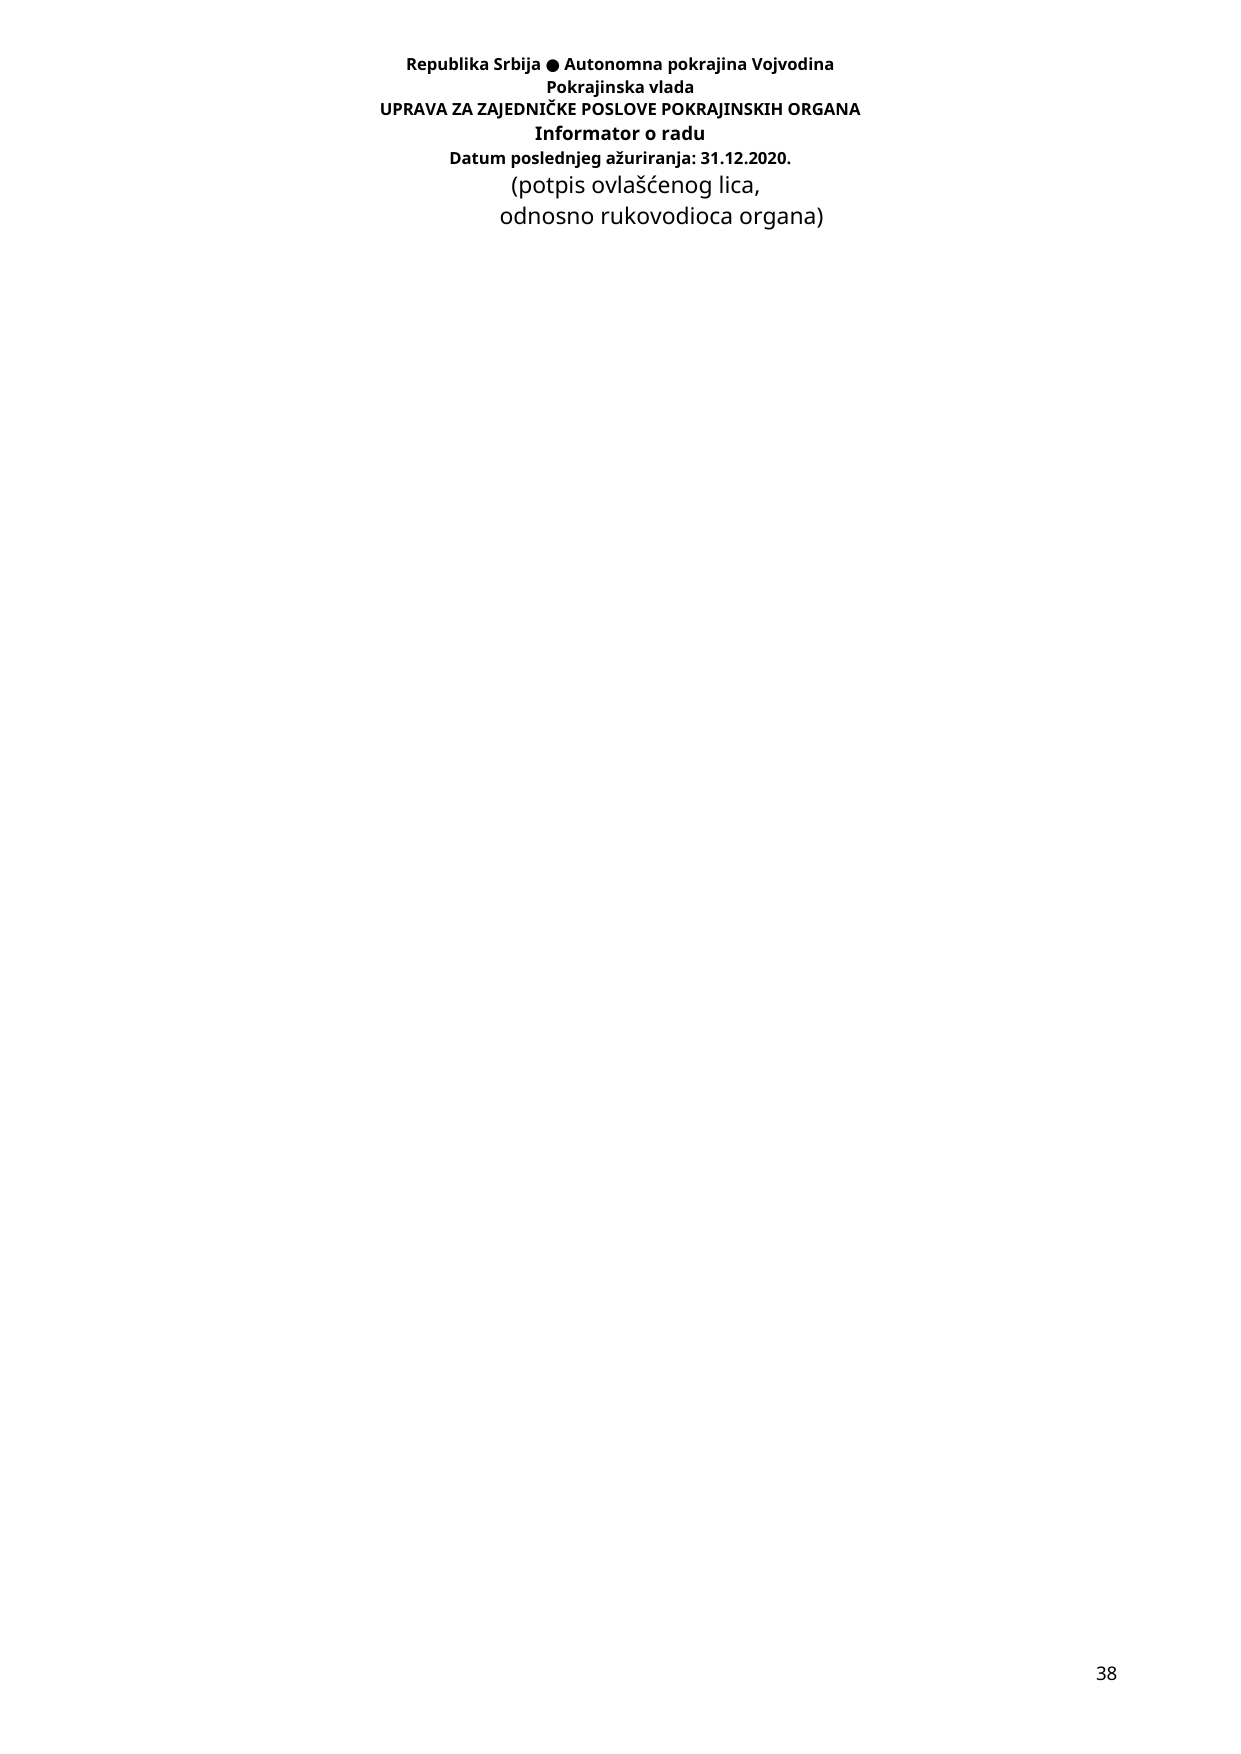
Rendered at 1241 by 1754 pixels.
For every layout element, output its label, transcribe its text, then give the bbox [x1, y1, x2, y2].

text odnosno rukovodioca organa) [118, 200, 1122, 231]
text (potpis ovlašćenog lica, [118, 169, 1122, 200]
